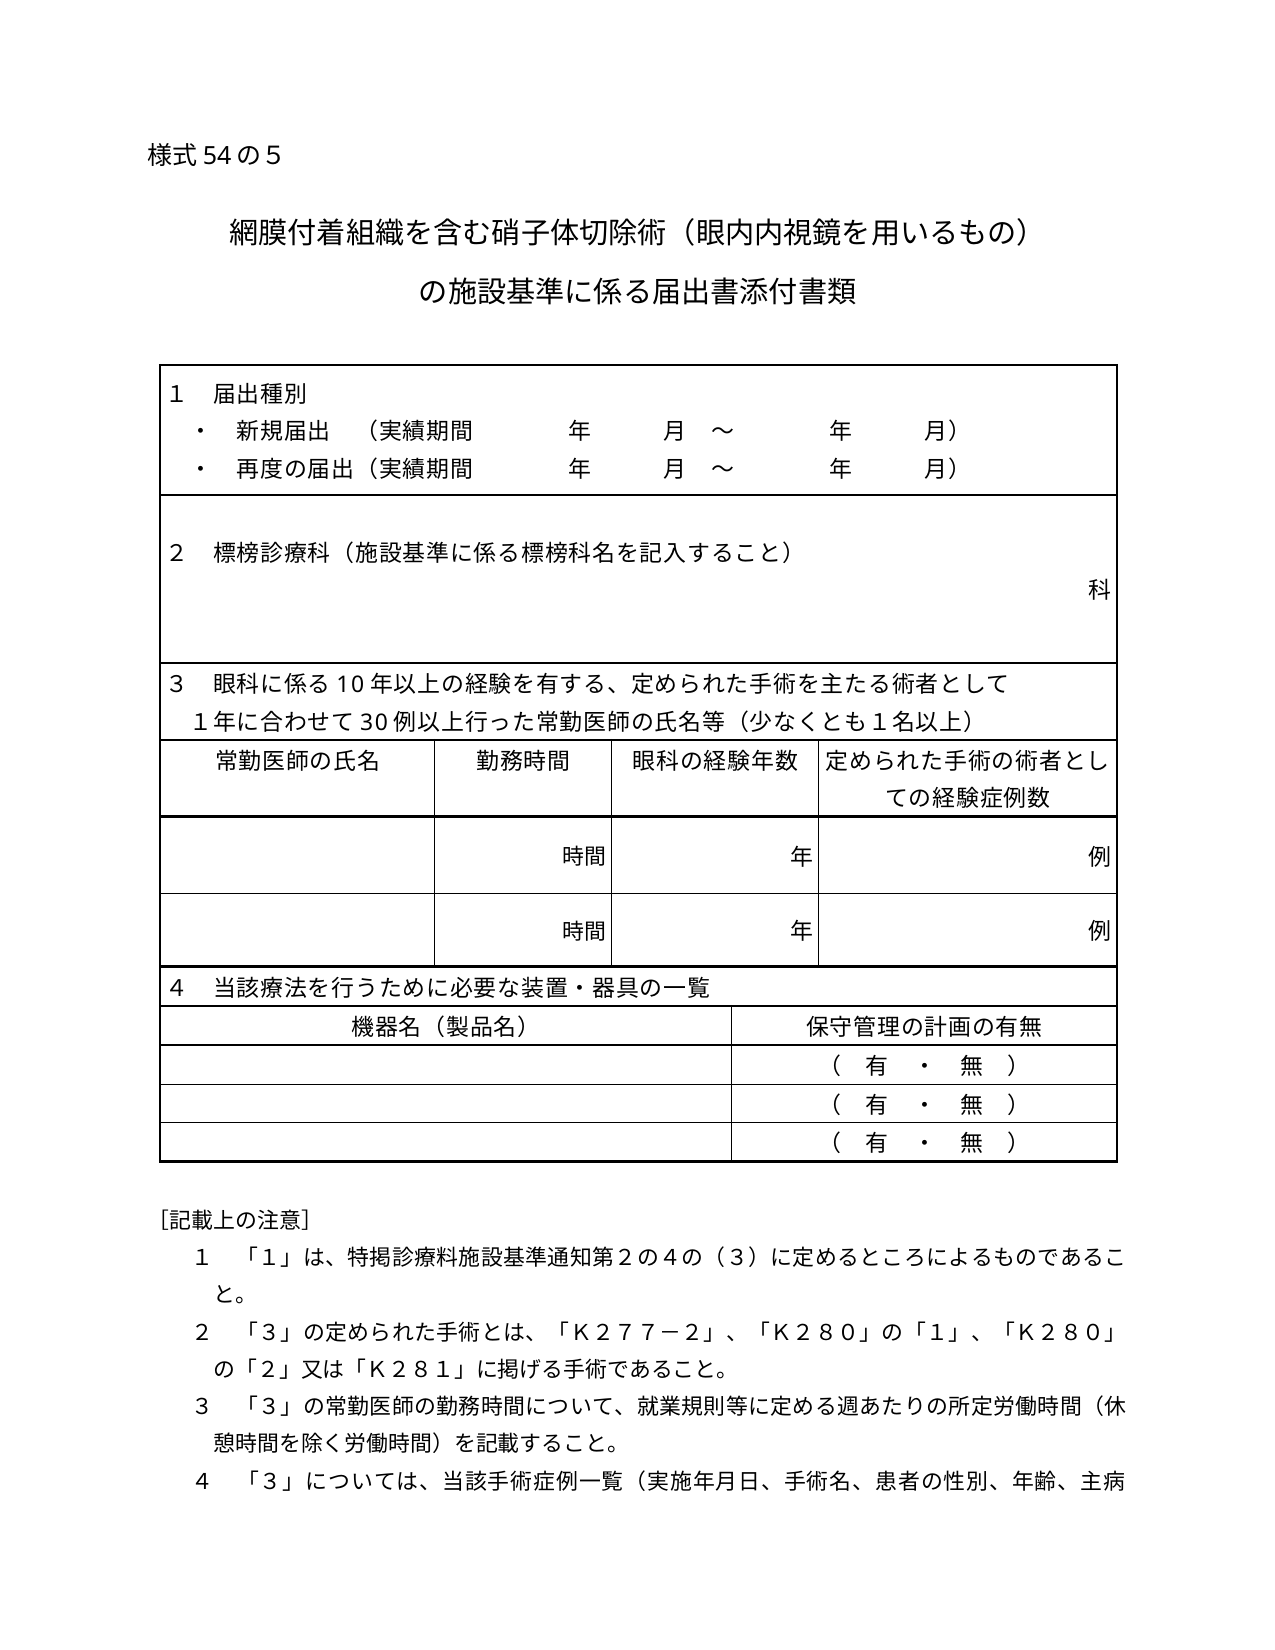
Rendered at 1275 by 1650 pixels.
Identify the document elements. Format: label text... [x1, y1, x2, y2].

table_cell 常勤医師の氏名 [161, 741, 434, 815]
table_cell 例 [819, 818, 1116, 893]
text １ 「１」は、特掲診療料施設基準通知第２の４の（３）に定めるところによるものであること。 [191, 1237, 1127, 1312]
table_cell 年 [612, 818, 818, 893]
table_cell （ 有 ・ 無 ） [732, 1123, 1116, 1160]
table_cell ２ 標榜診療科（施設基準に係る標榜科名を記入すること） 科 [161, 496, 1116, 662]
text ２ 「３」の定められた手術とは、「Ｋ２７７－２」、「Ｋ２８０」の「１」、「Ｋ２８０」の「２」又は「Ｋ２８１」に掲げる手術であること。 [191, 1312, 1127, 1386]
table_cell [161, 894, 434, 965]
table_cell （ 有 ・ 無 ） [732, 1046, 1116, 1083]
text の施設基準に係る届出書添付書類 [148, 252, 1127, 327]
table_cell 機器名（製品名） [161, 1007, 731, 1044]
table_cell 保守管理の計画の有無 [732, 1007, 1116, 1044]
table_cell 年 [612, 894, 818, 965]
table_cell [161, 818, 434, 893]
table_cell ３ 眼科に係る10年以上の経験を有する、定められた手術を主たる術者として １年に合わせて30例以上行った常勤医師の氏名等（少なくとも１名以上） [161, 664, 1116, 739]
text 様式54の５ [148, 135, 1127, 172]
table_cell 勤務時間 [435, 741, 611, 815]
text 網膜付着組織を含む硝子体切除術（眼内内視鏡を用いるもの） [148, 210, 1127, 252]
table_cell [161, 1046, 731, 1083]
text ［記載上の注意］ [148, 1200, 1127, 1237]
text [191, 1461, 1127, 1498]
table_cell [161, 1123, 731, 1160]
table_cell 時間 [435, 894, 611, 965]
table_cell 例 [819, 894, 1116, 965]
table_cell ４ 当該療法を行うために必要な装置・器具の一覧 [161, 968, 1116, 1005]
table_cell [161, 1085, 731, 1122]
text ３ 「３」の常勤医師の勤務時間について、就業規則等に定める週あたりの所定労働時間（休憩時間を除く労働時間）を記載すること。 [191, 1386, 1127, 1461]
table_cell （ 有 ・ 無 ） [732, 1085, 1116, 1122]
table_header １ 届出種別 ・ 新規届出 （実績期間 年 月 ～ 年 月） ・ 再度の届出（実績期間 年 月 ～ 年 月） [161, 366, 1116, 494]
table_cell 定められた手術の術者としての経験症例数 [819, 741, 1116, 815]
table_cell 時間 [435, 818, 611, 893]
table_cell 眼科の経験年数 [612, 741, 818, 815]
